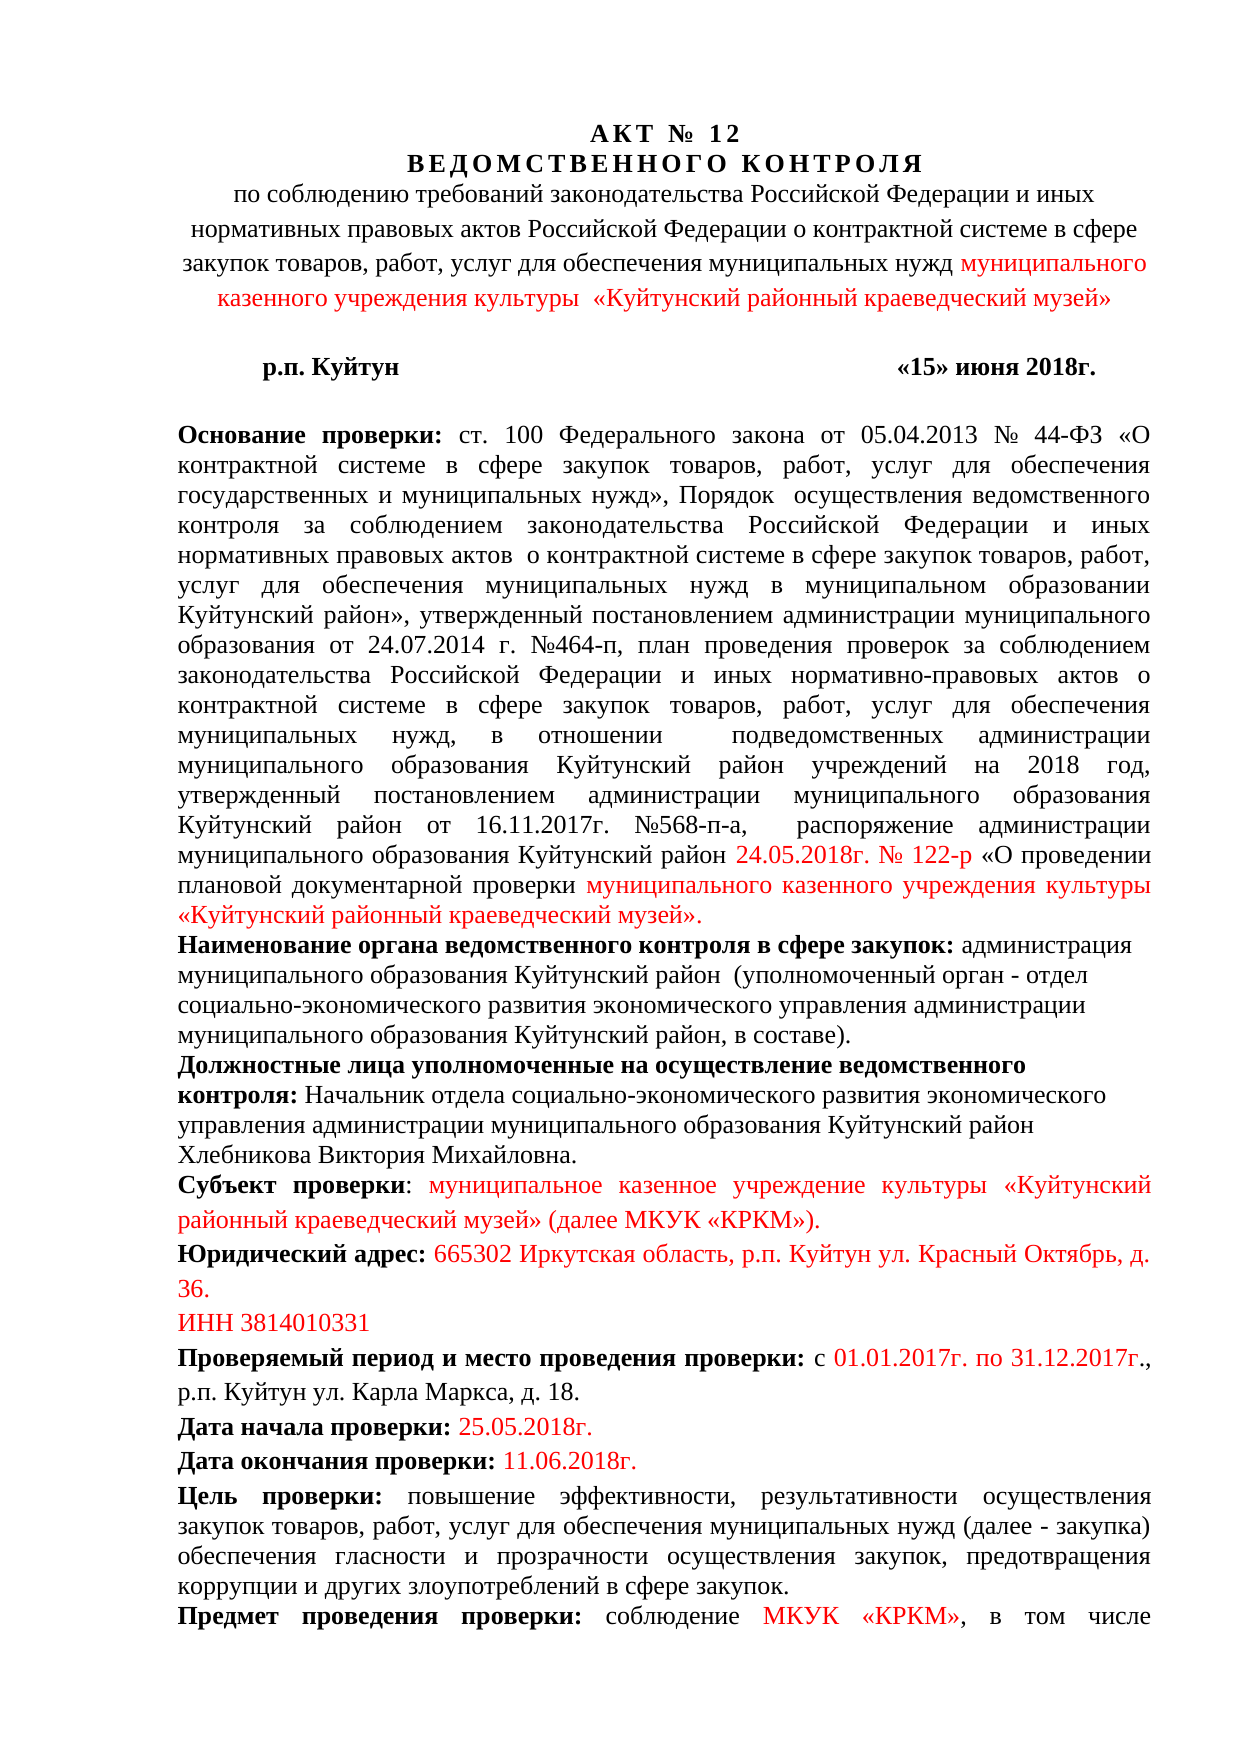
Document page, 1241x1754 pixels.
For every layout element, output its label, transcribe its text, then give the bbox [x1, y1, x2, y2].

text Дата начала проверки: 25.05.2018г. [177, 1411, 1152, 1441]
text Наименование органа ведомственного контроля в сфере закупок: администрация муниципального образования Куйтунский район (уполномоченный орган - отдел социально-экономического развития экономического управления администрации муниципального образования Куйтунский район, в составе). [177, 929, 1152, 1049]
text ведомственного контроля [177, 148, 1152, 178]
text Субъект проверки: муниципальное казенное учреждение культуры «Куйтунский районный краеведческий музей» (далее МКУК «КРКМ»). [177, 1169, 1152, 1234]
text ИНН 3814010331 [177, 1307, 1152, 1337]
text Основание проверки: ст. 100 Федерального закона от 05.04.2013 № 44-ФЗ «О контрактной системе в сфере закупок товаров, работ, услуг для обеспечения государственных и муниципальных нужд», Порядок осуществления ведомственного контроля за соблюдением законодательства Российской Федерации и иных нормативных правовых актов о контрактной системе в сфере закупок товаров, работ, услуг для обеспечения муниципальных нужд в муниципальном образовании Куйтунский район», утвержденный постановлением администрации муниципального образования от 24.07.2014 г. №464-п, план проведения проверок за соблюдением законодательства Российской Федерации и иных нормативно-правовых актов о контрактной системе в сфере закупок товаров, работ, услуг для обеспечения муниципальных нужд, в отношении подведомственных администрации муниципального образования Куйтунский район учреждений на 2018 год, утвержденный постановлением администрации муниципального образования Куйтунский район от 16.11.2017г. №568-п-а, распоряжение администрации муниципального образования Куйтунский район 24.05.2018г. № 122-р «О проведении плановой документарной проверки муниципального казенного учреждения культуры «Куйтунский районный краеведческий музей». [177, 419, 1152, 929]
text Цель проверки: повышение эффективности, результативности осуществления закупок товаров, работ, услуг для обеспечения муниципальных нужд (далее - закупка) обеспечения гласности и прозрачности осуществления закупок, предотвращения коррупции и других злоупотреблений в сфере закупок. [177, 1480, 1152, 1600]
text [177, 1600, 1152, 1630]
text р.п. Куйтун «15» июня 2018г. [177, 351, 1152, 381]
text Проверяемый период и место проведения проверки: с 01.01.2017г. по 31.12.2017г., р.п. Куйтун ул. Карла Маркса, д. 18. [177, 1342, 1152, 1406]
text по соблюдению требований законодательства Российской Федерации и иных нормативных правовых актов Российской Федерации о контрактной системе в сфере закупок товаров, работ, услуг для обеспечения муниципальных нужд муниципального казенного учреждения культуры «Куйтунский районный краеведческий музей» [177, 178, 1152, 312]
text АКТ № 12 [177, 118, 1152, 148]
text Должностные лица уполномоченные на осуществление ведомственного контроля: Начальник отдела социально-экономического развития экономического управления администрации муниципального образования Куйтунский район Хлебникова Виктория Михайловна. [177, 1049, 1152, 1169]
text Юридический адрес: 665302 Иркутская область, р.п. Куйтун ул. Красный Октябрь, д. 36. [177, 1238, 1152, 1303]
text Дата окончания проверки: 11.06.2018г. [177, 1445, 1152, 1475]
